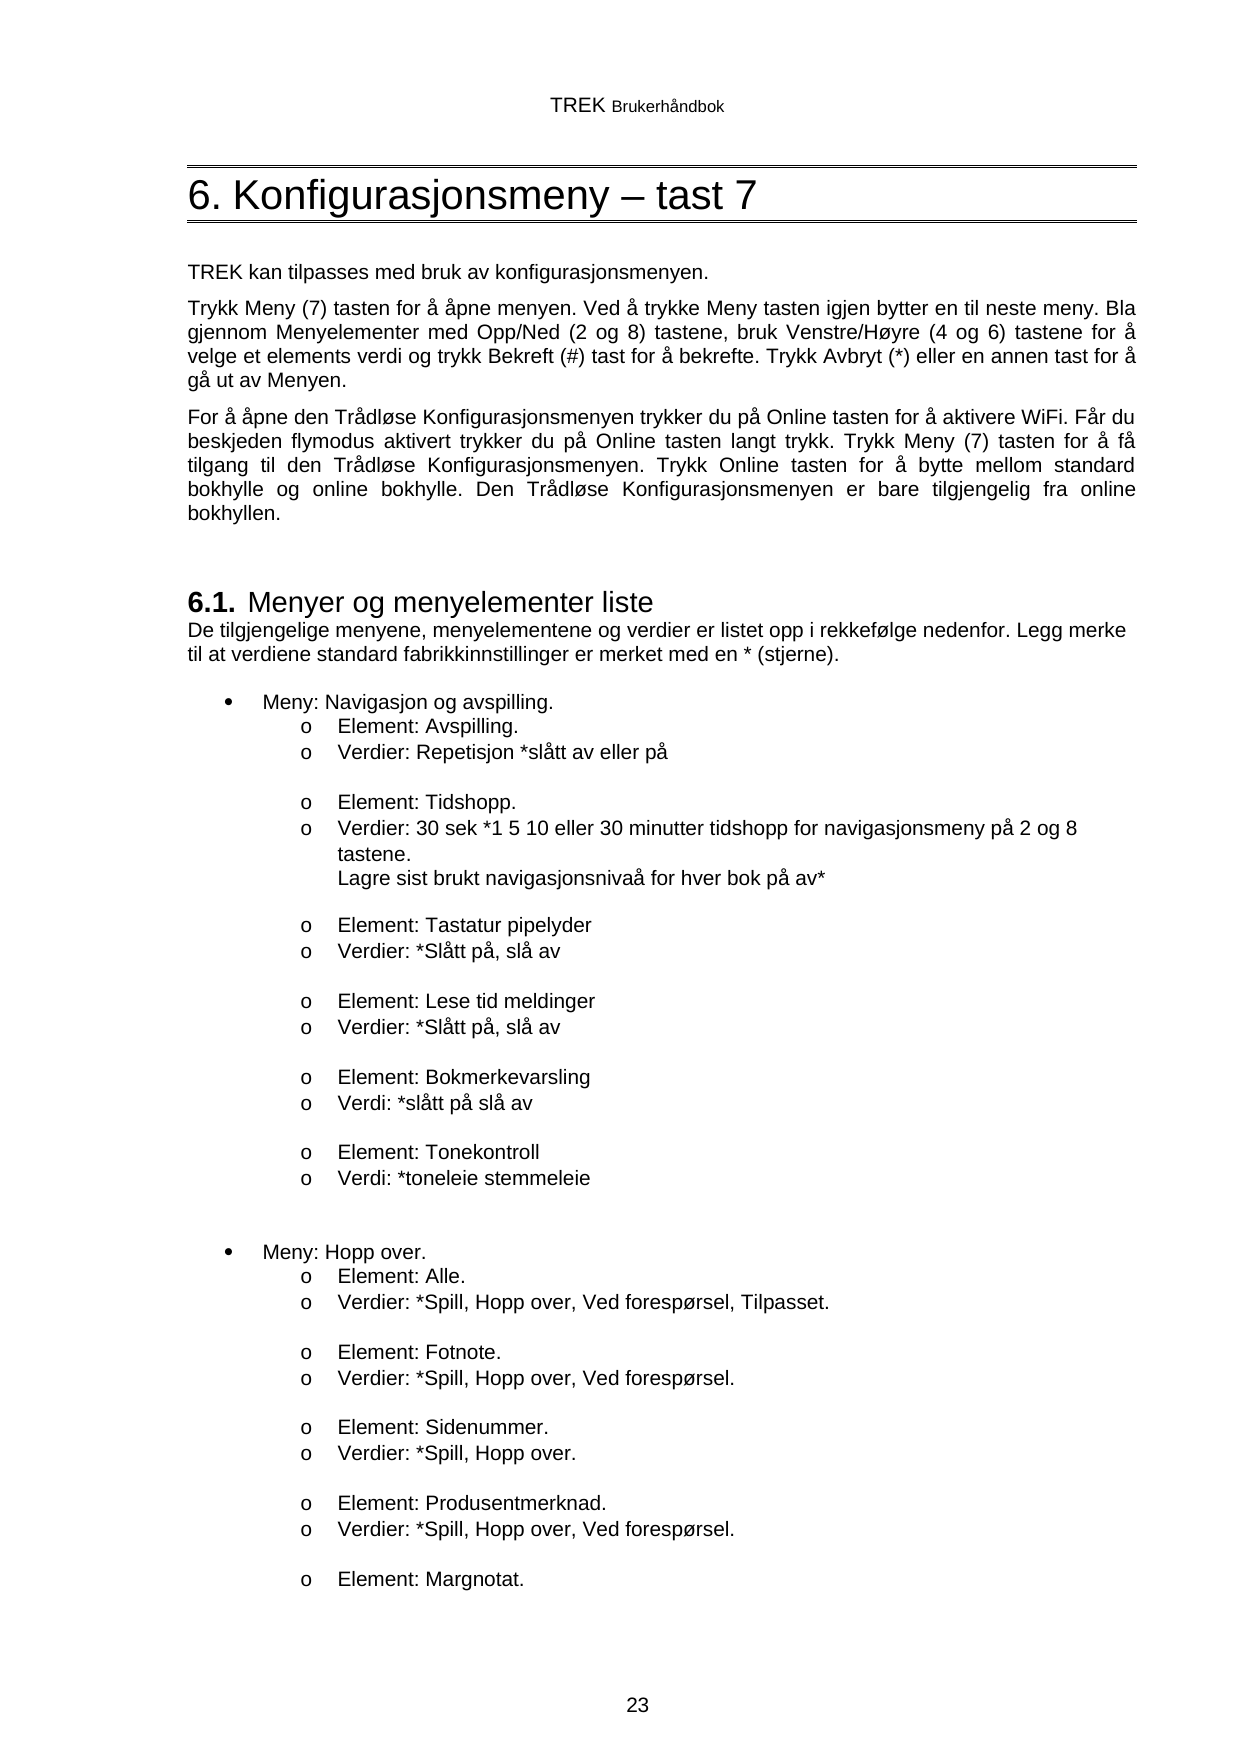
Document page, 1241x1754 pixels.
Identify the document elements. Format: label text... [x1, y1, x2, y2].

list Verdi: *toneleie stemmeleie [300, 1166, 1137, 1192]
text For å åpne den Trådløse Konfigurasjonsmenyen trykker du på Online tasten for å aktivere WiFi. Får du beskjeden flymodus aktivert trykker du på Online tasten langt trykk. Trykk Meny (7) tasten for å få tilgang til den Trådløse Konfigurasjonsmenyen. Trykk Online tasten for å bytte mellom standard bokhylle og online bokhylle. Den Trådløse Konfigurasjonsmenyen er bare tilgjengelig fra online bokhyllen. [187, 404, 1137, 524]
list Element: Fotnote. [300, 1339, 1137, 1365]
list Element: Sidenummer. [300, 1415, 1137, 1441]
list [300, 1517, 1137, 1542]
list Meny: Hopp over. [225, 1240, 1137, 1264]
list Element: Tonekontroll [300, 1140, 1137, 1166]
list Element: Tastatur pipelyder [300, 913, 1137, 939]
list Element: Avspilling. [300, 714, 1137, 740]
list Element: Margnotat. [300, 1566, 1137, 1592]
list Verdier: 30 sek *1 5 10 eller 30 minutter tidshopp for navigasjonsmeny på 2 og 8 tastene. Lagre sist brukt navigasjonsnivaå for hver bok på av* [300, 816, 1137, 889]
list Meny: Navigasjon og avspilling. [225, 690, 1137, 714]
list Element: Produsentmerknad. [300, 1491, 1137, 1517]
list Verdier: *Slått på, slå av [300, 939, 1137, 965]
text De tilgjengelige menyene, menyelementene og verdier er listet opp i rekkefølge nedenfor. Legg merke til at verdiene standard fabrikkinnstillinger er merket med en * (stjerne). [187, 618, 1137, 666]
list Element: Alle. [300, 1264, 1137, 1290]
list Verdier: *Spill, Hopp over, Ved forespørsel, Tilpasset. [300, 1290, 1137, 1316]
list Element: Tidshopp. [300, 790, 1137, 816]
text Trykk Meny (7) tasten for å åpne menyen. Ved å trykke Meny tasten igjen bytter en til neste meny. Bla gjennom Menyelementer med Opp/Ned (2 og 8) tastene, bruk Venstre/Høyre (4 og 6) tastene for å velge et elements verdi og trykk Bekreft (#) tast for å bekrefte. Trykk Avbryt (*) eller en annen tast for å gå ut av Menyen. [187, 296, 1137, 392]
list Verdier: *Spill, Hopp over. [300, 1441, 1137, 1467]
subtitle Menyer og menyelementer liste [187, 585, 1137, 618]
text TREK kan tilpasses med bruk av konfigurasjonsmenyen. [187, 260, 1137, 284]
list Verdi: *slått på slå av [300, 1090, 1137, 1116]
list Verdier: Repetisjon *slått av eller på [300, 740, 1137, 766]
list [300, 1365, 1137, 1391]
list Verdier: *Slått på, slå av [300, 1015, 1137, 1041]
subtitle Konfigurasjonsmeny – tast 7 [187, 168, 1137, 220]
list Element: Lese tid meldinger [300, 989, 1137, 1015]
list Element: Bokmerkevarsling [300, 1064, 1137, 1090]
